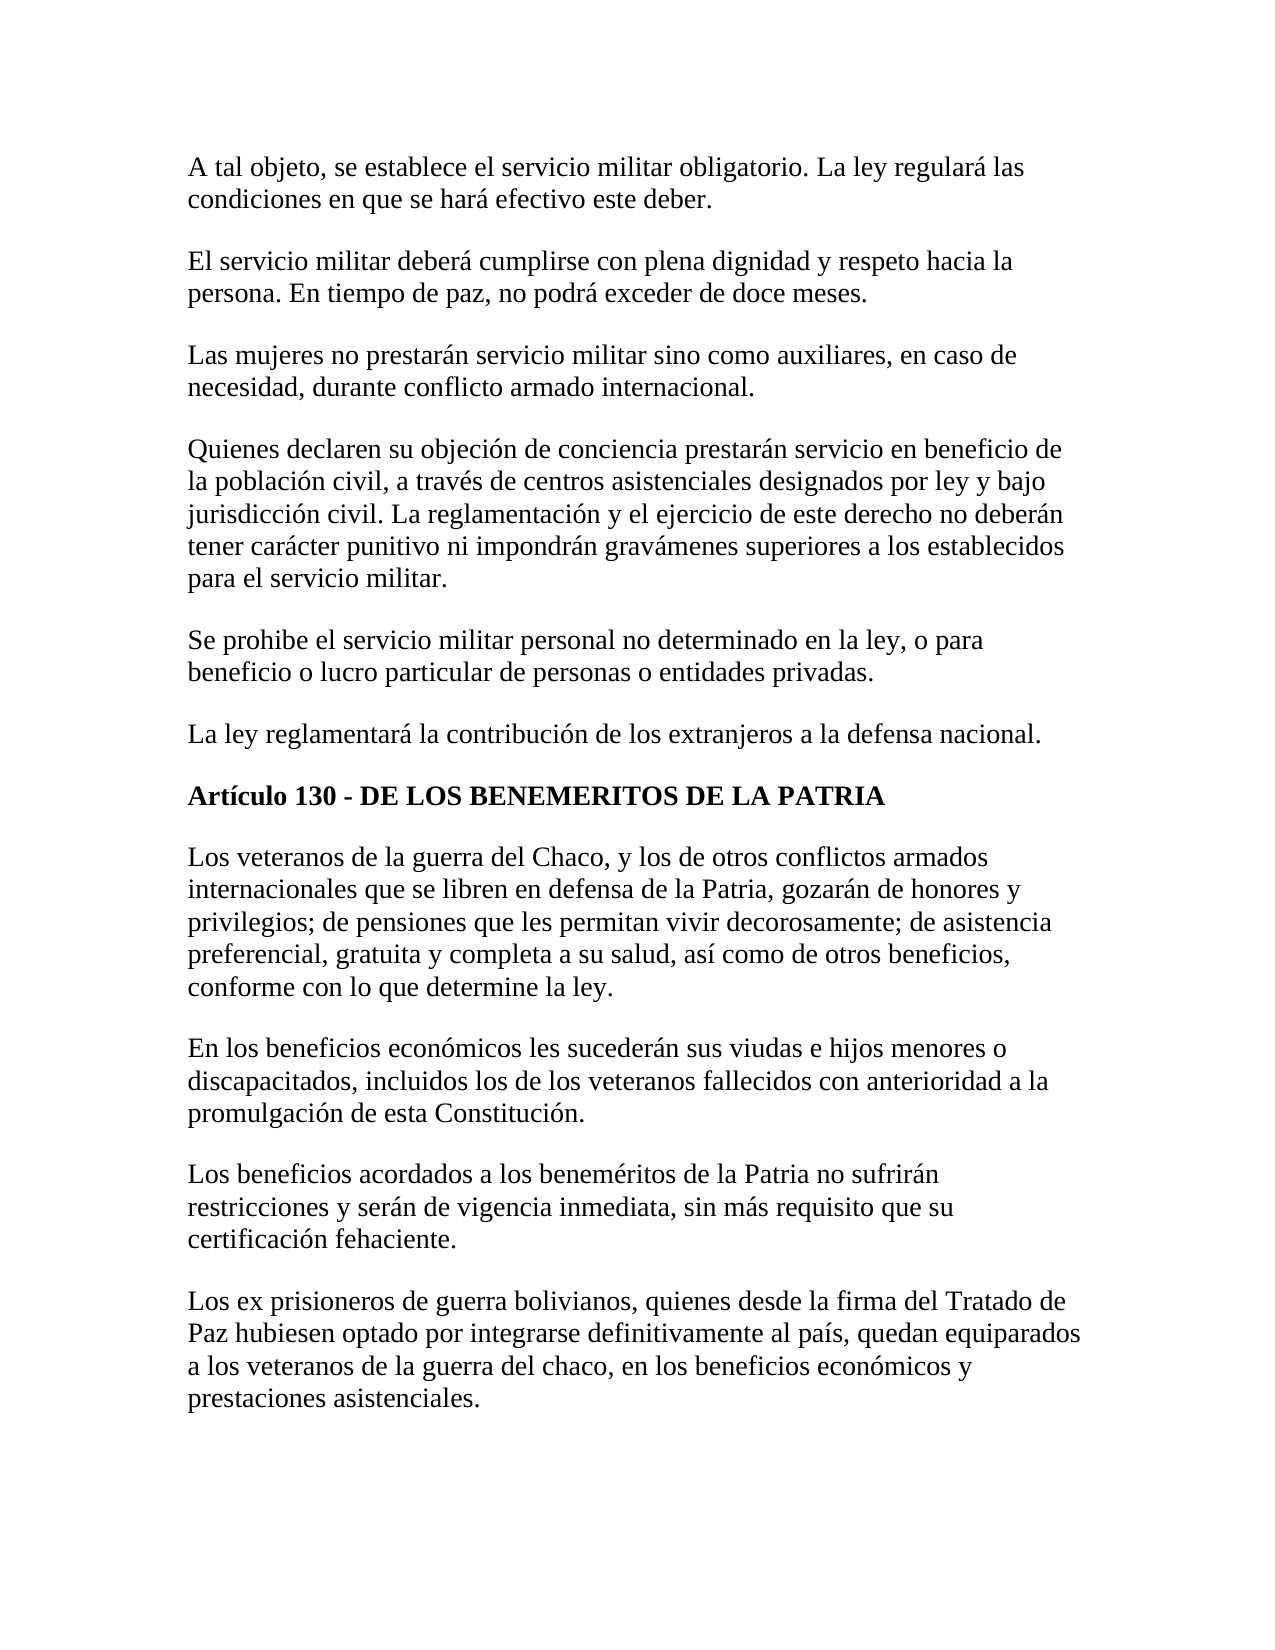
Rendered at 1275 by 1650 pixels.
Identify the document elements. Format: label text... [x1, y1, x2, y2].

text Artículo 130 - DE LOS BENEMERITOS DE LA PATRIA [187, 778, 1087, 811]
text El servicio militar deberá cumplirse con plena dignidad y respeto hacia la persona. En tiempo de paz, no podrá exceder de doce meses. [187, 244, 1087, 309]
text Los veteranos de la guerra del Chaco, y los de otros conflictos armados internacionales que se libren en defensa de la Patria, gozarán de honores y privilegios; de pensiones que les permitan vivir decorosamente; de asistencia preferencial, gratuita y completa a su salud, así como de otros beneficios, conforme con lo que determine la ley. [187, 840, 1087, 1002]
text A tal objeto, se establece el servicio militar obligatorio. La ley regulará las condiciones en que se hará efectivo este deber. [187, 150, 1087, 215]
text Las mujeres no prestarán servicio militar sino como auxiliares, en caso de necesidad, durante conflicto armado internacional. [187, 338, 1087, 403]
text En los beneficios económicos les sucederán sus viudas e hijos menores o discapacitados, incluidos los de los veteranos fallecidos con anterioridad a la promulgación de esta Constitución. [187, 1031, 1087, 1128]
text Quienes declaren su objeción de conciencia prestarán servicio en beneficio de la población civil, a través de centros asistenciales designados por ley y bajo jurisdicción civil. La reglamentación y el ejercicio de este derecho no deberán tener carácter punitivo ni impondrán gravámenes superiores a los establecidos para el servicio militar. [187, 432, 1087, 594]
text Los ex prisioneros de guerra bolivianos, quienes desde la firma del Tratado de Paz hubiesen optado por integrarse definitivamente al país, quedan equiparados a los veteranos de la guerra del chaco, en los beneficios económicos y prestaciones asistenciales. [187, 1284, 1087, 1413]
text La ley reglamentará la contribución de los extranjeros a la defensa nacional. [187, 717, 1087, 749]
text Se prohibe el servicio militar personal no determinado en la ley, o para beneficio o lucro particular de personas o entidades privadas. [187, 623, 1087, 688]
text Los beneficios acordados a los beneméritos de la Patria no sufrirán restricciones y serán de vigencia inmediata, sin más requisito que su certificación fehaciente. [187, 1158, 1087, 1255]
